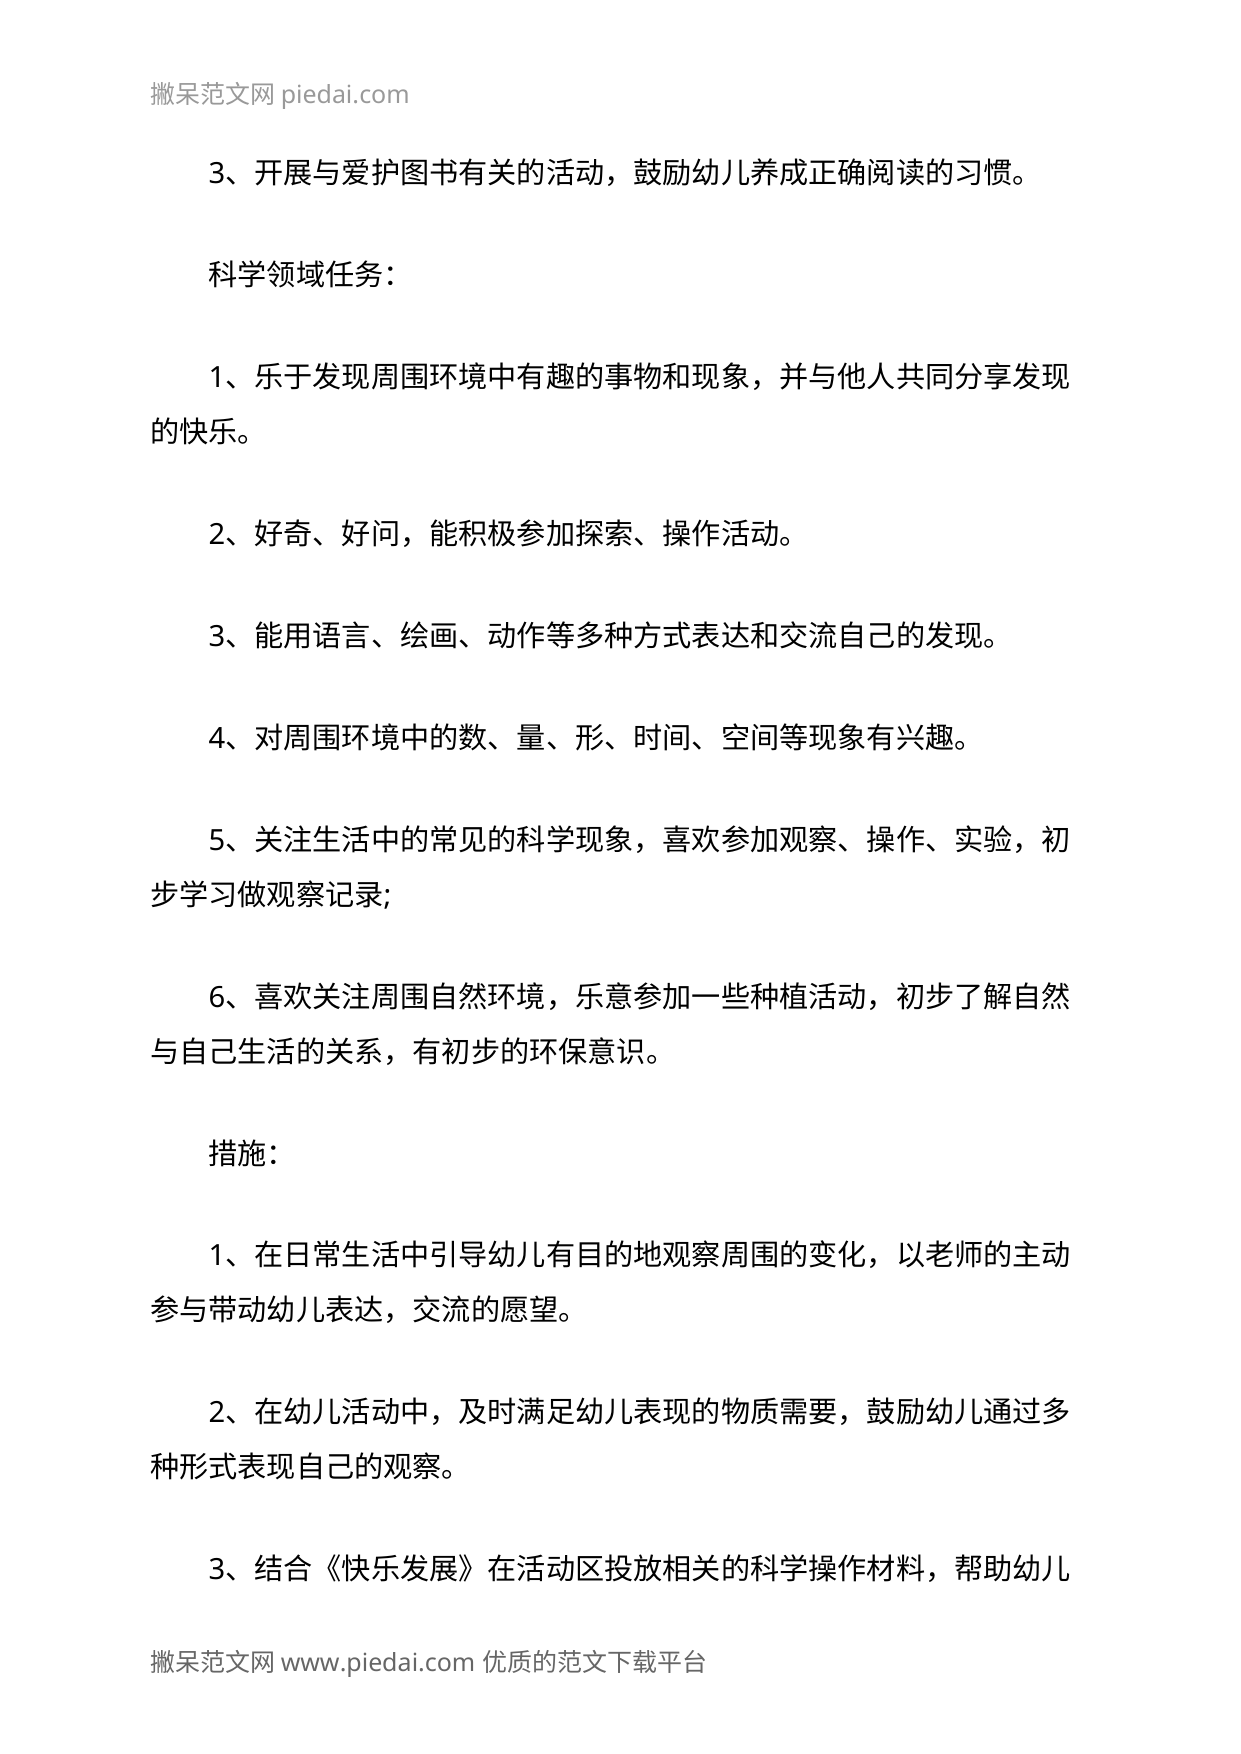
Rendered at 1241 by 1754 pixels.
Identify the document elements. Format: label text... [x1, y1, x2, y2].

text 1、在日常生活中引导幼儿有目的地观察周围的变化，以老师的主动参与带动幼儿表达，交流的愿望。 [150, 1232, 1090, 1329]
text 1、乐于发现周围环境中有趣的事物和现象，并与他人共同分享发现的快乐。 [150, 354, 1090, 451]
text 4、对周围环境中的数、量、形、时间、空间等现象有兴趣。 [150, 714, 1090, 757]
text 6、喜欢关注周围自然环境，乐意参加一些种植活动，初步了解自然与自己生活的关系，有初步的环保意识。 [150, 973, 1090, 1071]
text 5、关注生活中的常见的科学现象，喜欢参加观察、操作、实验，初步学习做观察记录; [150, 816, 1090, 914]
text 措施： [150, 1130, 1090, 1172]
text 3、开展与爱护图书有关的活动，鼓励幼儿养成正确阅读的习惯。 [150, 150, 1090, 192]
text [150, 1546, 1090, 1588]
text 3、能用语言、绘画、动作等多种方式表达和交流自己的发现。 [150, 612, 1090, 655]
text 科学领域任务： [150, 252, 1090, 294]
text 2、在幼儿活动中，及时满足幼儿表现的物质需要，鼓励幼儿通过多种形式表现自己的观察。 [150, 1389, 1090, 1486]
text 2、好奇、好问，能积极参加探索、操作活动。 [150, 511, 1090, 553]
